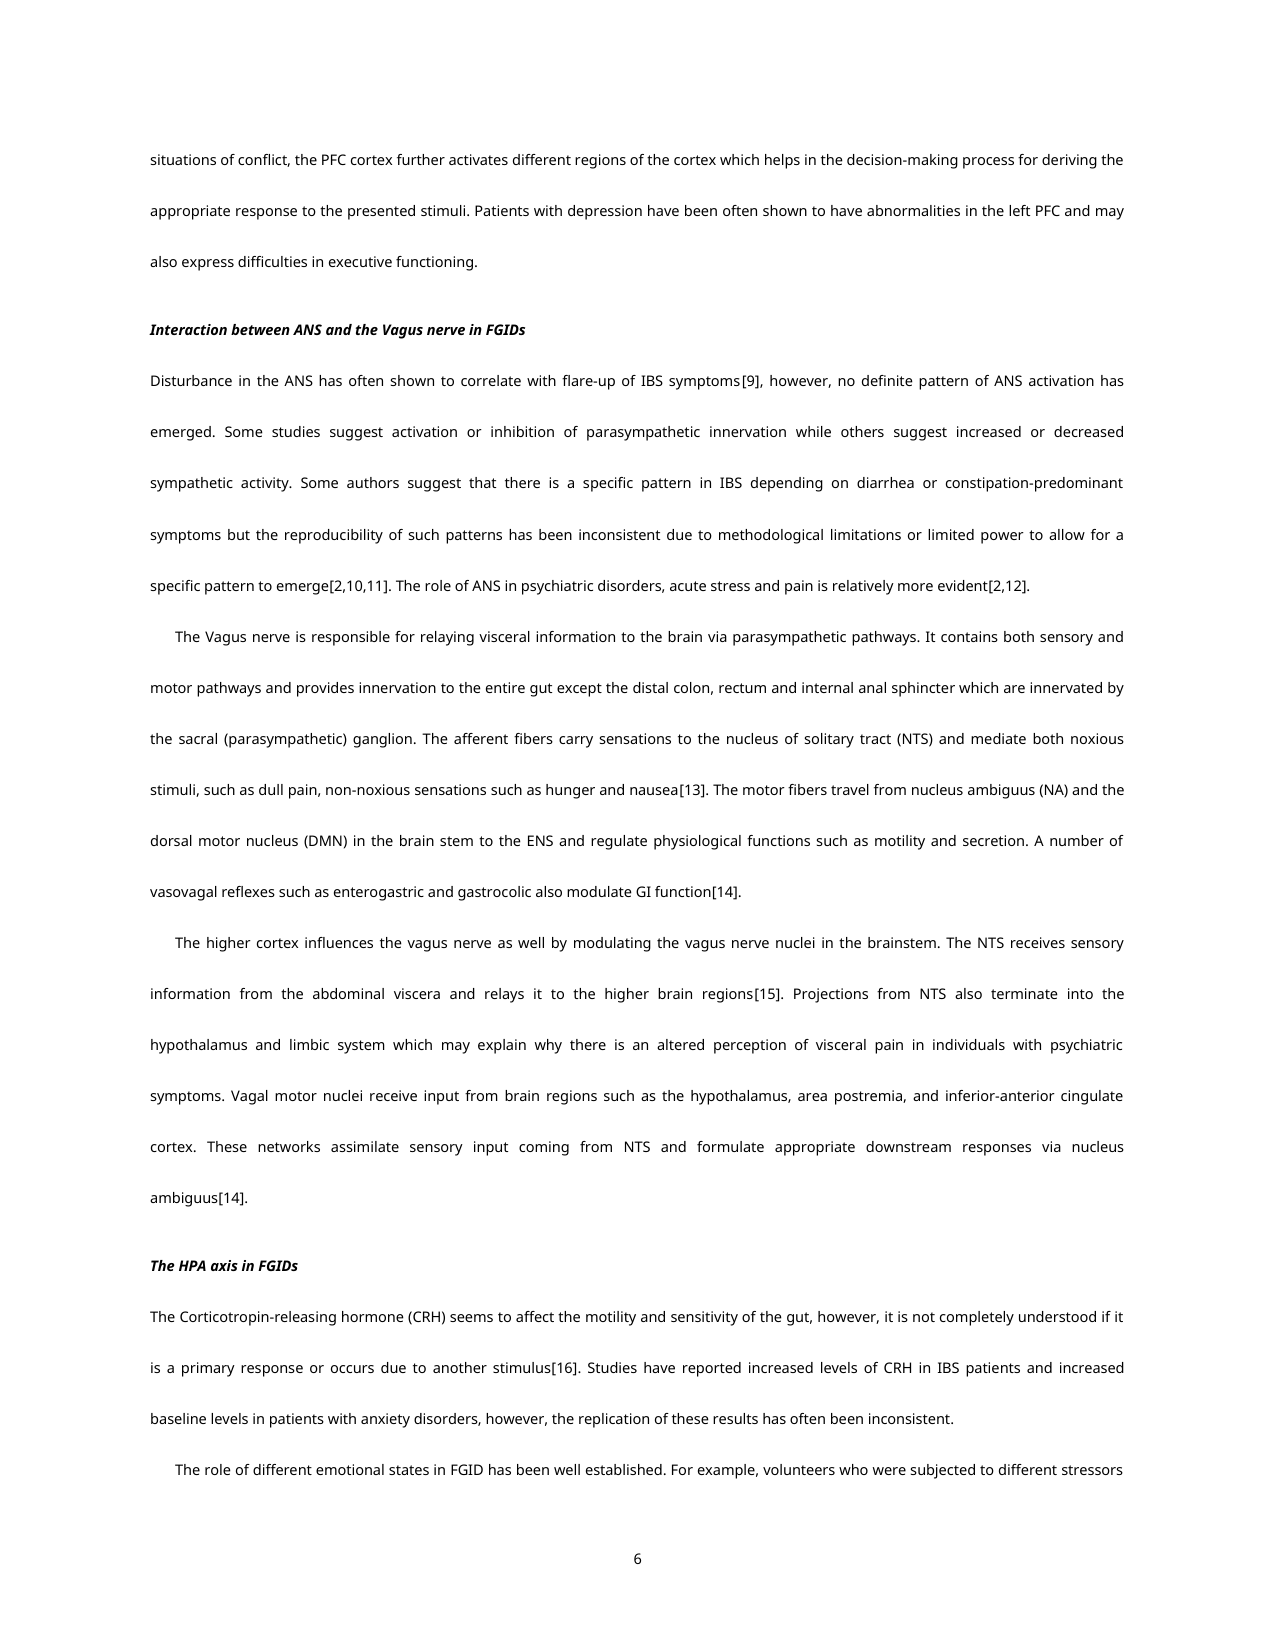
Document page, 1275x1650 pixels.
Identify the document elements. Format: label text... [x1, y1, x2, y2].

text The higher cortex influences the vagus nerve as well by modulating the vagus nerve nuclei in the brainstem. The NTS receives sensory information from the abdominal viscera and relays it to the higher brain regions[15]. Projections from NTS also terminate into the hypothalamus and limbic system which may explain why there is an altered perception of visceral pain in individuals with psychiatric symptoms. Vagal motor nuclei receive input from brain regions such as the hypothalamus, area postremia, and inferior-anterior cingulate cortex. These networks assimilate sensory input coming from NTS and formulate appropriate downstream responses via nucleus ambiguus[14]. [150, 933, 1125, 1222]
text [150, 150, 1125, 286]
text Disturbance in the ANS has often shown to correlate with flare-up of IBS symptoms[9], however, no definite pattern of ANS activation has emerged. Some studies suggest activation or inhibition of parasympathetic innervation while others suggest increased or decreased sympathetic activity. Some authors suggest that there is a specific pattern in IBS depending on diarrhea or constipation-predominant symptoms but the reproducibility of such patterns has been inconsistent due to methodological limitations or limited power to allow for a specific pattern to emerge[2,10,11]. The role of ANS in psychiatric disorders, acute stress and pain is relatively more evident[2,12]. [150, 371, 1125, 609]
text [150, 1460, 1125, 1494]
text The Corticotropin-releasing hormone (CRH) seems to affect the motility and sensitivity of the gut, however, it is not completely understood if it is a primary response or occurs due to another stimulus[16]. Studies have reported increased levels of CRH in IBS patients and increased baseline levels in patients with anxiety disorders, however, the replication of these results has often been inconsistent. [150, 1307, 1125, 1443]
subtitle The HPA axis in FGIDs [150, 1256, 1125, 1290]
text The Vagus nerve is responsible for relaying visceral information to the brain via parasympathetic pathways. It contains both sensory and motor pathways and provides innervation to the entire gut except the distal colon, rectum and internal anal sphincter which are innervated by the sacral (parasympathetic) ganglion. The afferent fibers carry sensations to the nucleus of solitary tract (NTS) and mediate both noxious stimuli, such as dull pain, non-noxious sensations such as hunger and nausea[13]. The motor fibers travel from nucleus ambiguus (NA) and the dorsal motor nucleus (DMN) in the brain stem to the ENS and regulate physiological functions such as motility and secretion. A number of vasovagal reflexes such as enterogastric and gastrocolic also modulate GI function[14]. [150, 626, 1125, 916]
subtitle Interaction between ANS and the vagus nerve in FGIDs [150, 320, 1125, 354]
